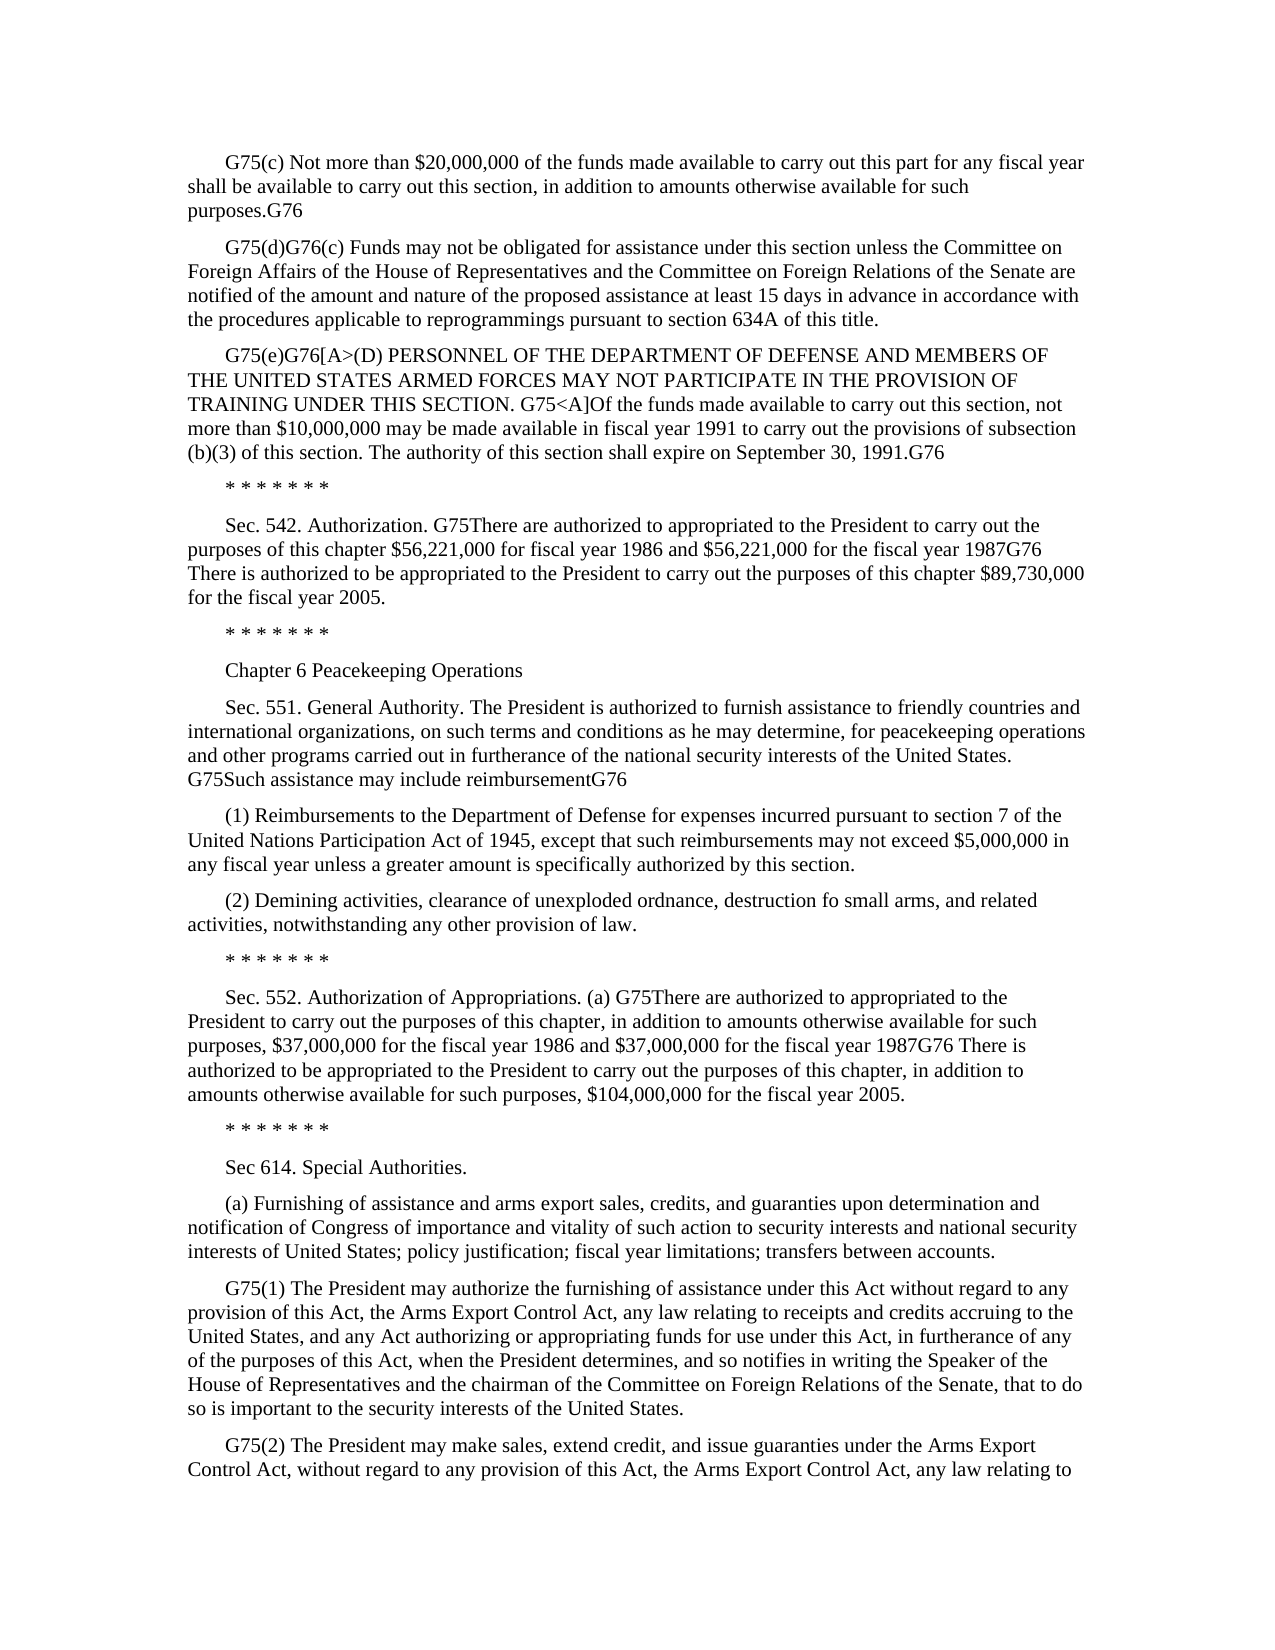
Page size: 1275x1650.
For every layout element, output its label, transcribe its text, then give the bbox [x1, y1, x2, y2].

text G75(d)G76(c) Funds may not be obligated for assistance under this section unless the Committee on Foreign Affairs of the House of Representatives and the Committee on Foreign Relations of the Senate are notified of the amount and nature of the proposed assistance at least 15 days in advance in accordance with the procedures applicable to reprogrammings pursuant to section 634A of this title. [187, 235, 1087, 331]
text (2) Demining activities, clearance of unexploded ordnance, destruction fo small arms, and related activities, notwithstanding any other provision of law. [187, 888, 1087, 936]
text * * * * * * * [187, 476, 1087, 500]
text G75(1) The President may authorize the furnishing of assistance under this Act without regard to any provision of this Act, the Arms Export Control Act, any law relating to receipts and credits accruing to the United States, and any Act authorizing or appropriating funds for use under this Act, in furtherance of any of the purposes of this Act, when the President determines, and so notifies in writing the Speaker of the House of Representatives and the chairman of the Committee on Foreign Relations of the Senate, that to do so is important to the security interests of the United States. [187, 1276, 1087, 1420]
text * * * * * * * [187, 622, 1087, 646]
text Sec. 551. General Authority. The President is authorized to furnish assistance to friendly countries and international organizations, on such terms and conditions as he may determine, for peacekeeping operations and other programs carried out in furtherance of the national security interests of the United States. G75Such assistance may include reimbursementG76 [187, 695, 1087, 791]
text (1) Reimbursements to the Department of Defense for expenses incurred pursuant to section 7 of the United Nations Participation Act of 1945, except that such reimbursements may not exceed $5,000,000 in any fiscal year unless a greater amount is specifically authorized by this section. [187, 803, 1087, 876]
text (a) Furnishing of assistance and arms export sales, credits, and guaranties upon determination and notification of Congress of importance and vitality of such action to security interests and national security interests of United States; policy justification; fiscal year limitations; transfers between accounts. [187, 1191, 1087, 1263]
text Chapter 6 Peacekeeping Operations [187, 658, 1087, 682]
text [187, 1433, 1087, 1481]
text Sec. 552. Authorization of Appropriations. (a) G75There are authorized to appropriated to the President to carry out the purposes of this chapter, in addition to amounts otherwise available for such purposes, $37,000,000 for the fiscal year 1986 and $37,000,000 for the fiscal year 1987G76 There is authorized to be appropriated to the President to carry out the purposes of this chapter, in addition to amounts otherwise available for such purposes, $104,000,000 for the fiscal year 2005. [187, 985, 1087, 1106]
text Sec 614. Special Authorities. [187, 1155, 1087, 1179]
text * * * * * * * [187, 949, 1087, 973]
text G75(c) Not more than $20,000,000 of the funds made available to carry out this part for any fiscal year shall be available to carry out this section, in addition to amounts otherwise available for such purposes.G76 [187, 150, 1087, 222]
text * * * * * * * [187, 1118, 1087, 1142]
text Sec. 542. Authorization. G75There are authorized to appropriated to the President to carry out the purposes of this chapter $56,221,000 for fiscal year 1986 and $56,221,000 for the fiscal year 1987G76 There is authorized to be appropriated to the President to carry out the purposes of this chapter $89,730,000 for the fiscal year 2005. [187, 513, 1087, 609]
text G75(e)G76[A>(D) PERSONNEL OF THE DEPARTMENT OF DEFENSE AND MEMBERS OF THE UNITED STATES ARMED FORCES MAY NOT PARTICIPATE IN THE PROVISION OF TRAINING UNDER THIS SECTION. G75<A]Of the funds made available to carry out this section, not more than $10,000,000 may be made available in fiscal year 1991 to carry out the provisions of subsection (b)(3) of this section. The authority of this section shall expire on September 30, 1991.G76 [187, 343, 1087, 464]
